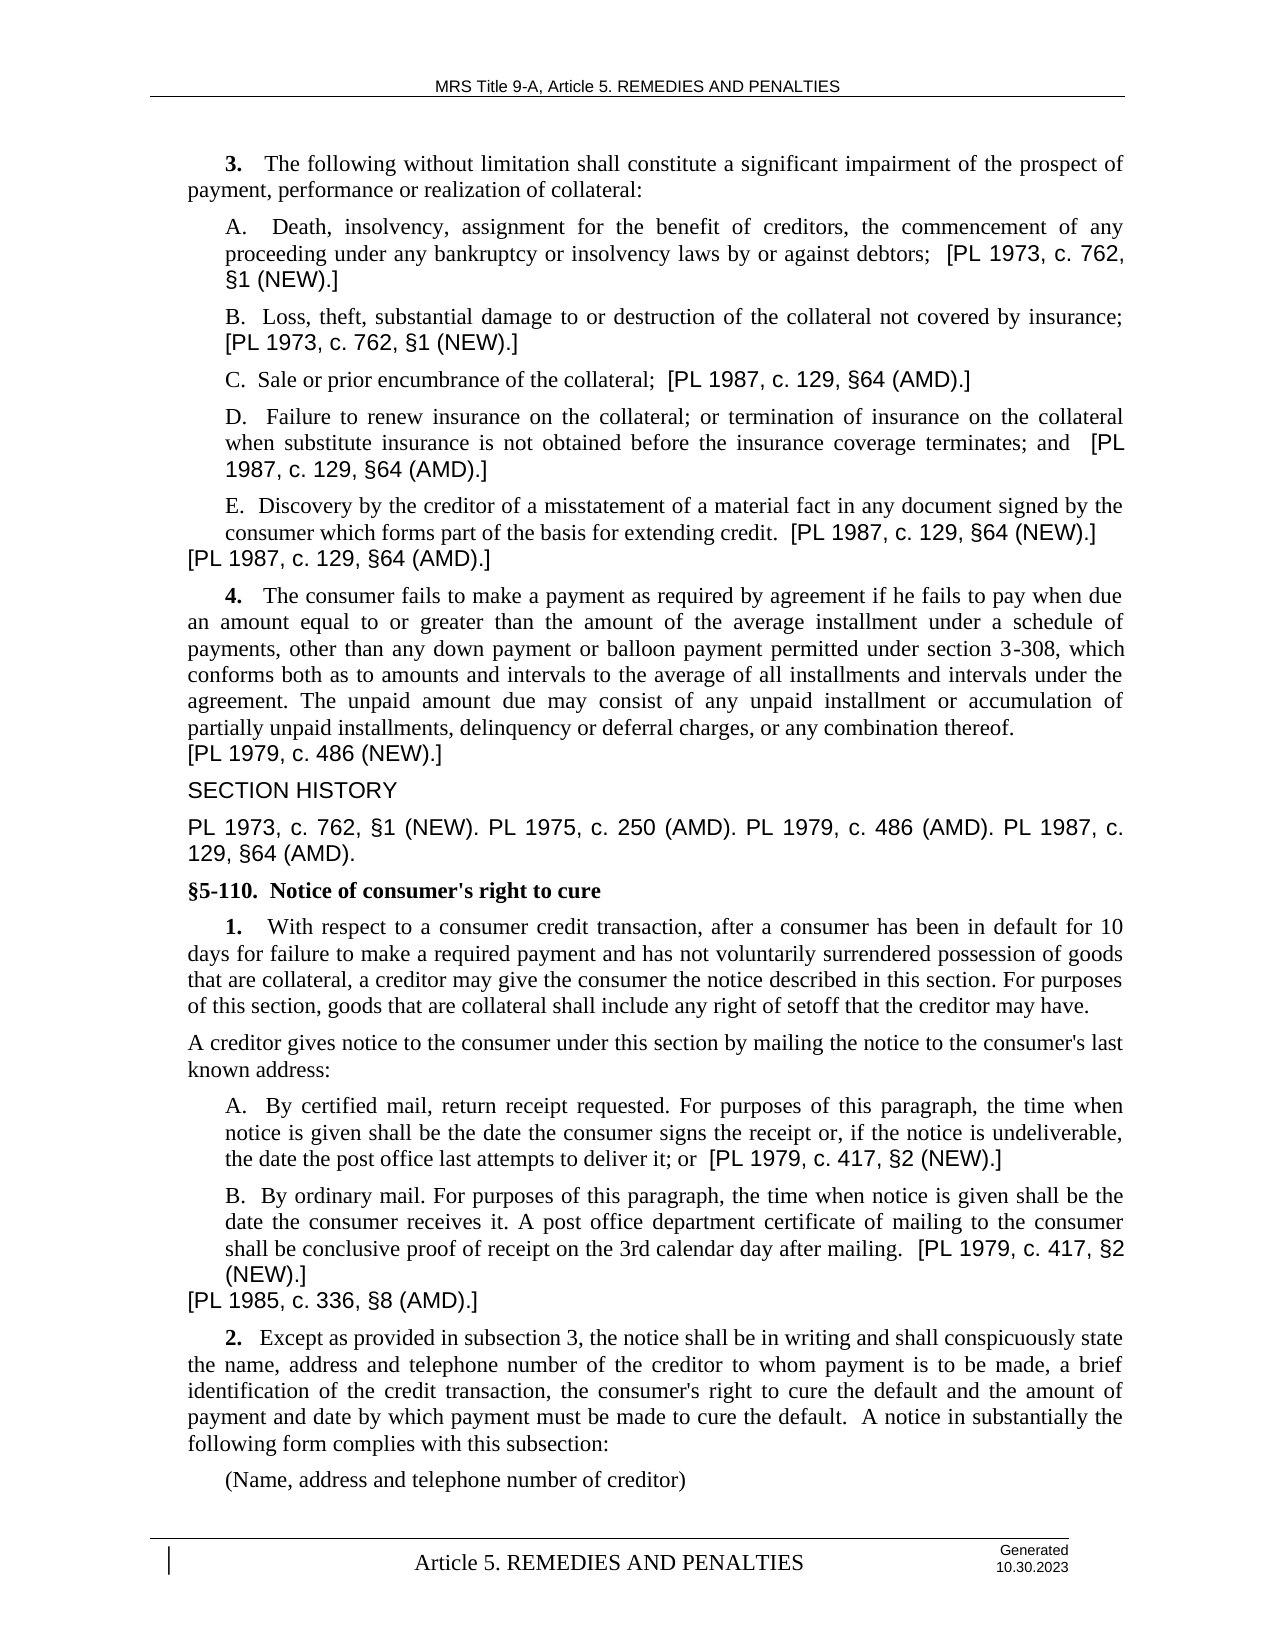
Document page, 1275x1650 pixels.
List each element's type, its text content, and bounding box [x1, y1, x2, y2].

text E. Discovery by the creditor of a misstatement of a material fact in any document signed by the consumer which forms part of the basis for extending credit. [PL 1987, c. 129, §64 (NEW).] [225, 492, 1125, 545]
text A. By certified mail, return receipt requested. For purposes of this paragraph, the time when notice is given shall be the date the consumer signs the receipt or, if the notice is undeliverable, the date the post office last attempts to deliver it; or [PL 1979, c. 417, §2 (NEW).] [225, 1092, 1125, 1172]
text [PL 1985, c. 336, §8 (AMD).] [187, 1287, 1125, 1314]
text [PL 1987, c. 129, §64 (AMD).] [187, 545, 1125, 571]
text C. Sale or prior encumbrance of the collateral; [PL 1987, c. 129, §64 (AMD).] [225, 366, 1125, 392]
text A. Death, insolvency, assignment for the benefit of creditors, the commencement of any proceeding under any bankruptcy or insolvency laws by or against debtors; [PL 1973, c. 762, §1 (NEW).] [225, 213, 1125, 292]
text 1. With respect to a consumer credit transaction, after a consumer has been in default for 10 days for failure to make a required payment and has not voluntarily surrendered possession of goods that are collateral, a creditor may give the consumer the notice described in this section. For purposes of this section, goods that are collateral shall include any right of setoff that the creditor may have. [187, 913, 1125, 1019]
text 4. The consumer fails to make a payment as required by agreement if he fails to pay when due an amount equal to or greater than the amount of the average installment under a schedule of payments, other than any down payment or balloon payment permitted under section 3‑308, which conforms both as to amounts and intervals to the average of all installments and intervals under the agreement. The unpaid amount due may consist of any unpaid installment or accumulation of partially unpaid installments, delinquency or deferral charges, or any combination thereof. [187, 582, 1125, 740]
text B. Loss, theft, substantial damage to or destruction of the collateral not covered by insurance; [PL 1973, c. 762, §1 (NEW).] [225, 303, 1125, 355]
text PL 1973, c. 762, §1 (NEW). PL 1975, c. 250 (AMD). PL 1979, c. 486 (AMD). PL 1987, c. 129, §64 (AMD). [187, 813, 1125, 866]
text D. Failure to renew insurance on the collateral; or termination of insurance on the collateral when substitute insurance is not obtained before the insurance coverage terminates; and [PL 1987, c. 129, §64 (AMD).] [225, 403, 1125, 482]
text §5-110. Notice of consumer's right to cure [187, 877, 1125, 903]
text 3. The following without limitation shall constitute a significant impairment of the prospect of payment, performance or realization of collateral: [187, 150, 1125, 203]
text [PL 1979, c. 486 (NEW).] [187, 740, 1125, 766]
text (Name, address and telephone number of creditor) [225, 1466, 1125, 1493]
text SECTION HISTORY [187, 777, 1125, 803]
text A creditor gives notice to the consumer under this section by mailing the notice to the consumer's last known address: [187, 1029, 1125, 1082]
text 2. Except as provided in subsection 3, the notice shall be in writing and shall conspicuously state the name, address and telephone number of the creditor to whom payment is to be made, a brief identification of the credit transaction, the consumer's right to cure the default and the amount of payment and date by which payment must be made to cure the default. A notice in substantially the following form complies with this subsection: [187, 1324, 1125, 1456]
text B. By ordinary mail. For purposes of this paragraph, the time when notice is given shall be the date the consumer receives it. A post office department certificate of mailing to the consumer shall be conclusive proof of receipt on the 3rd calendar day after mailing. [PL 1979, c. 417, §2 (NEW).] [225, 1182, 1125, 1287]
